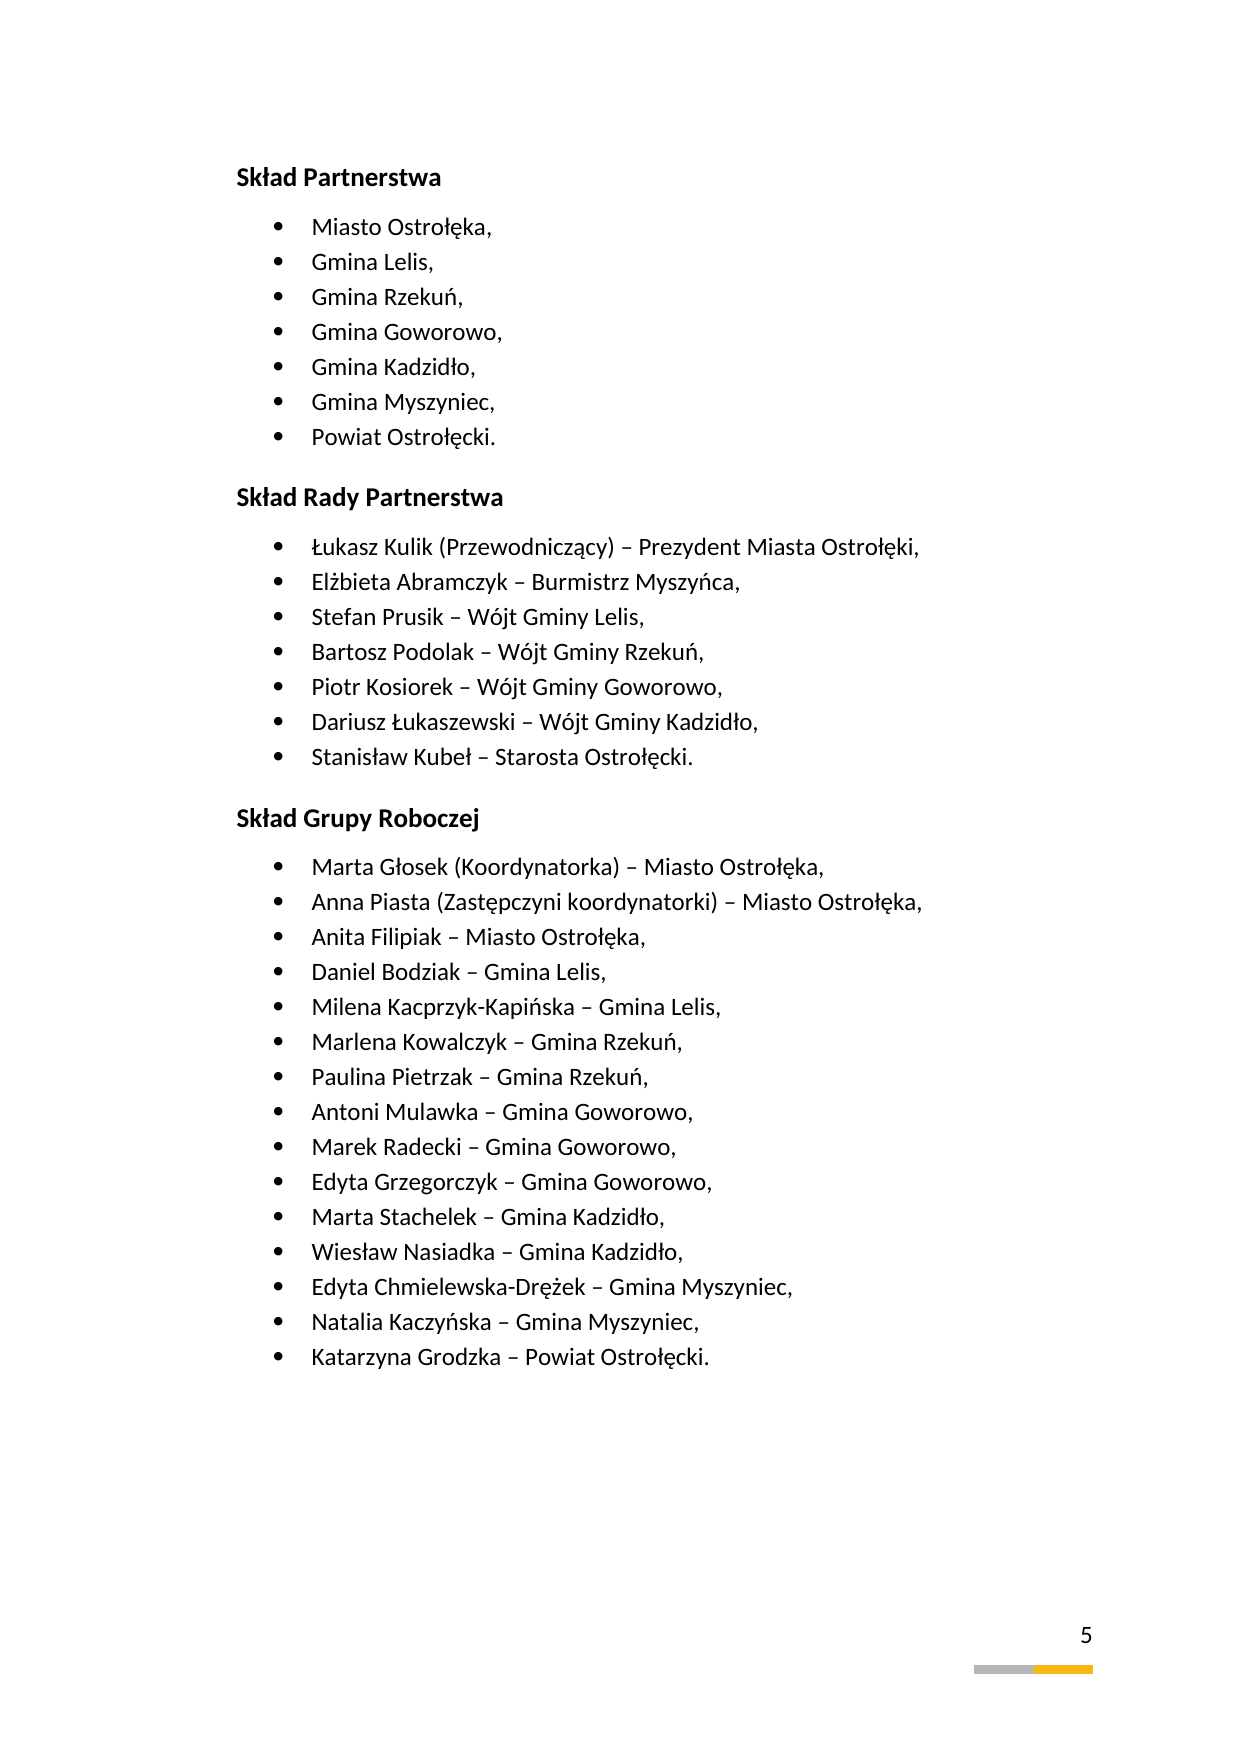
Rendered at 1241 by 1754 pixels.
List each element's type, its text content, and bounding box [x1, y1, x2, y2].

list Łukasz Kulik (Przewodniczący) – Prezydent Miasta Ostrołęki, [274, 531, 1092, 562]
list Bartosz Podolak – Wójt Gminy Rzekuń, [274, 636, 1092, 667]
list Piotr Kosiorek – Wójt Gminy Goworowo, [274, 671, 1092, 702]
list Powiat Ostrołęcki. [274, 421, 1092, 451]
list Miasto Ostrołęka, [274, 211, 1092, 241]
text Skład Partnerstwa [236, 160, 1092, 193]
list Anna Piasta (Zastępczyni koordynatorki) – Miasto Ostrołęka, [274, 886, 1092, 917]
list Marta Głosek (Koordynatorka) – Miasto Ostrołęka, [274, 851, 1092, 882]
list Marlena Kowalczyk – Gmina Rzekuń, [274, 1026, 1092, 1057]
list Elżbieta Abramczyk – Burmistrz Myszyńca, [274, 566, 1092, 597]
text Skład Rady Partnerstwa [236, 481, 1092, 514]
list Anita Filipiak – Miasto Ostrołęka, [274, 921, 1092, 952]
list Milena Kacprzyk-Kapińska – Gmina Lelis, [274, 991, 1092, 1022]
list Marta Stachelek – Gmina Kadzidło, [274, 1201, 1092, 1232]
list Dariusz Łukaszewski – Wójt Gminy Kadzidło, [274, 706, 1092, 737]
list Antoni Mulawka – Gmina Goworowo, [274, 1096, 1092, 1127]
list Stanisław Kubeł – Starosta Ostrołęcki. [274, 741, 1092, 772]
list Katarzyna Grodzka – Powiat Ostrołęcki. [274, 1341, 1092, 1372]
list Marek Radecki – Gmina Goworowo, [274, 1131, 1092, 1162]
list Edyta Chmielewska-Drężek – Gmina Myszyniec, [274, 1271, 1092, 1302]
list Edyta Grzegorczyk – Gmina Goworowo, [274, 1166, 1092, 1197]
list Gmina Goworowo, [274, 316, 1092, 346]
list Gmina Lelis, [274, 246, 1092, 276]
picture [974, 1665, 1093, 1674]
list Paulina Pietrzak – Gmina Rzekuń, [274, 1061, 1092, 1092]
list Daniel Bodziak – Gmina Lelis, [274, 956, 1092, 987]
list Gmina Rzekuń, [274, 281, 1092, 311]
text Skład Grupy Roboczej [236, 801, 1092, 834]
list Gmina Myszyniec, [274, 386, 1092, 416]
list Wiesław Nasiadka – Gmina Kadzidło, [274, 1236, 1092, 1267]
list Natalia Kaczyńska – Gmina Myszyniec, [274, 1306, 1092, 1337]
list Gmina Kadzidło, [274, 351, 1092, 381]
list Stefan Prusik – Wójt Gminy Lelis, [274, 601, 1092, 632]
